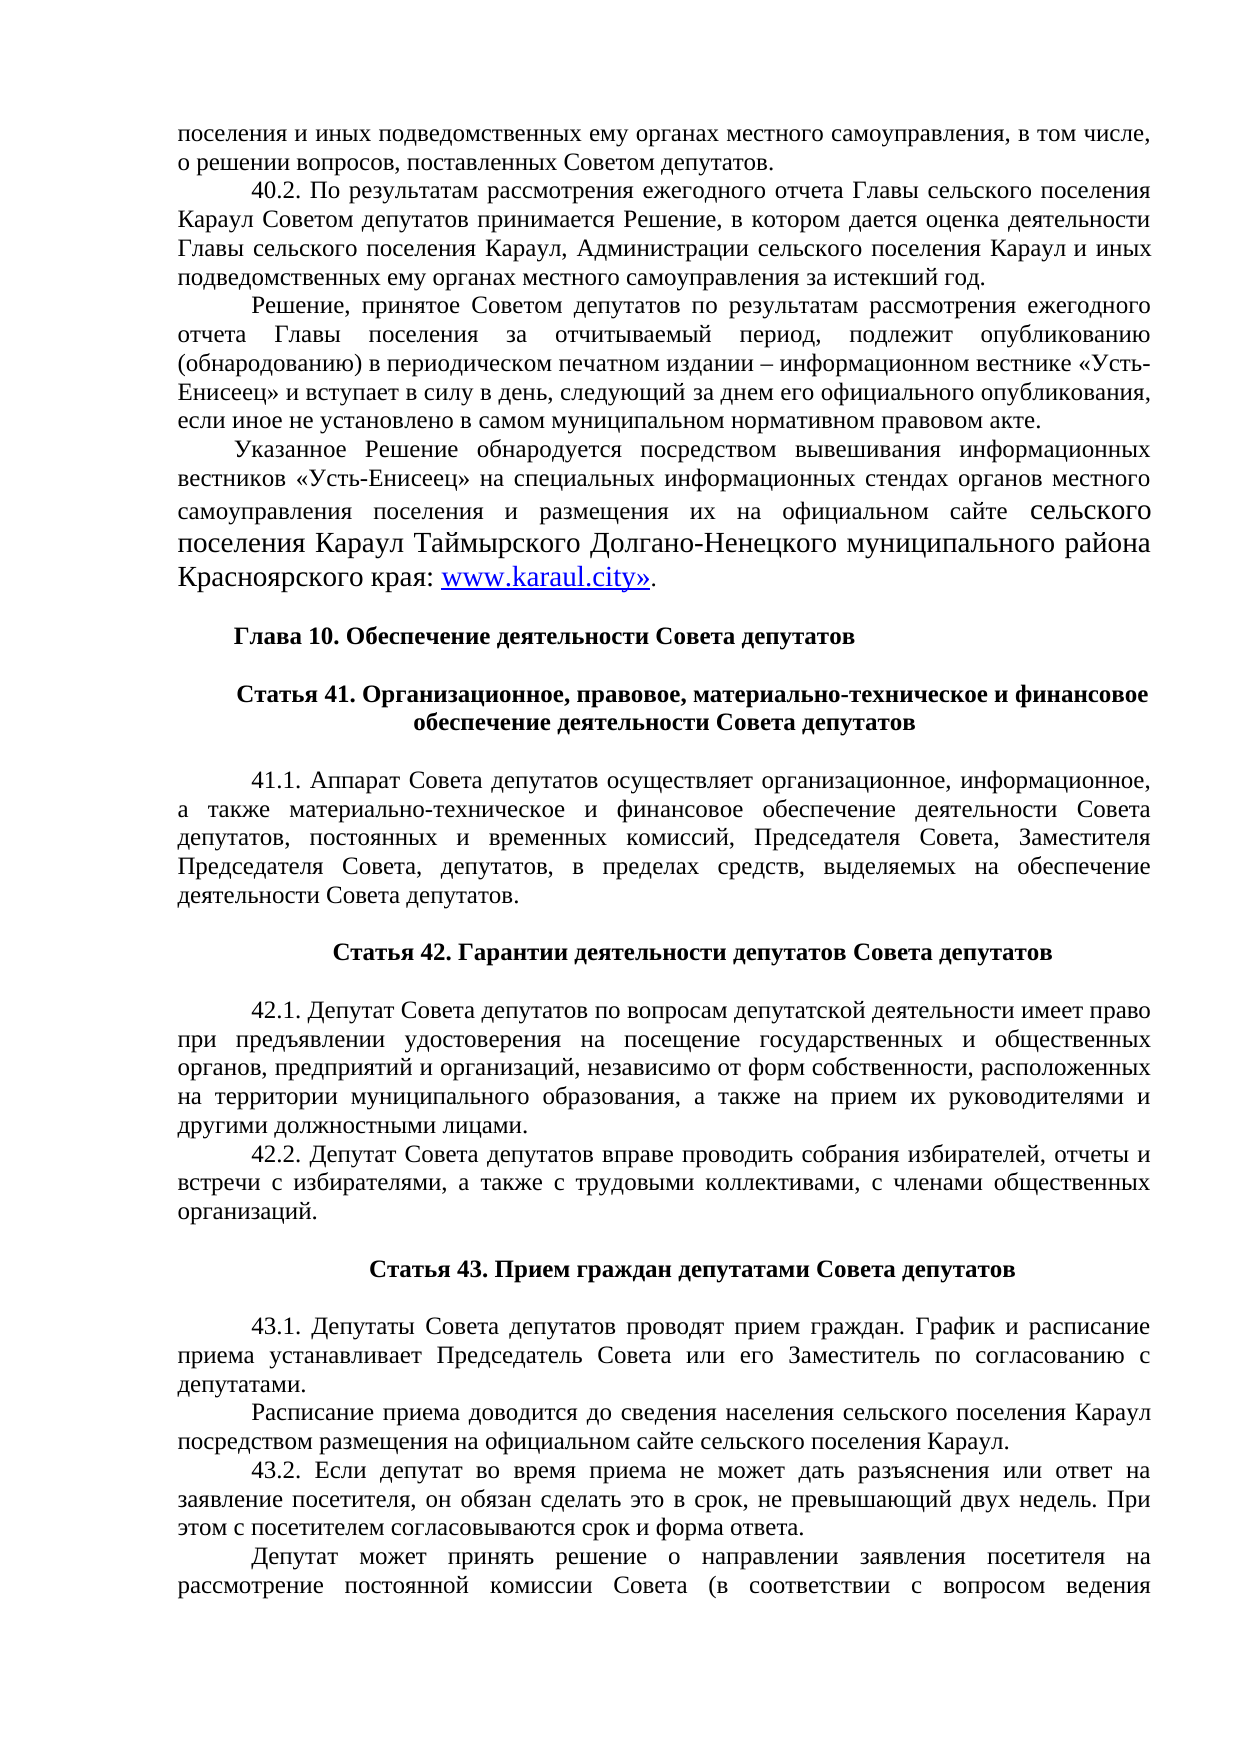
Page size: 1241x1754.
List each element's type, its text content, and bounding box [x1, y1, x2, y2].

text 40.2. По результатам рассмотрения ежегодного отчета Главы сельского поселения Караул Советом депутатов принимается Решение, в котором дается оценка деятельности Главы сельского поселения Караул, Администрации сельского поселения Караул и иных подведомственных ему органах местного самоуправления за истекший год. [177, 176, 1152, 291]
text 42.1. Депутат Совета депутатов по вопросам депутатской деятельности имеет право при предъявлении удостоверения на посещение государственных и общественных органов, предприятий и организаций, независимо от форм собственности, расположенных на территории муниципального образования, а также на прием их руководителями и другими должностными лицами. [177, 995, 1152, 1139]
text Статья 41. Организационное, правовое, материально-техническое и финансовое обеспечение деятельности Совета депутатов [177, 679, 1152, 736]
text Решение, принятое Советом депутатов по результатам рассмотрения ежегодного отчета Главы поселения за отчитываемый период, подлежит опубликованию (обнародованию) в периодическом печатном издании – информационном вестнике «Усть-Енисеец» и вступает в силу в день, следующий за днем его официального опубликования, если иное не установлено в самом муниципальном нормативном правовом акте. [177, 291, 1152, 434]
text Статья 42. Гарантии деятельности депутатов Совета депутатов [177, 937, 1152, 966]
text Расписание приема доводится до сведения населения сельского поселения Караул посредством размещения на официальном сайте сельского поселения Караул. [177, 1397, 1152, 1455]
text Указанное Решение обнародуется посредством вывешивания информационных вестников «Усть-Енисеец» на специальных информационных стендах органов местного самоуправления поселения и размещения их на официальном сайте сельского поселения Караул Таймырского Долгано-Ненецкого муниципального района Красноярского края: www.karaul.city». [177, 434, 1152, 592]
text 42.2. Депутат Совета депутатов вправе проводить собрания избирателей, отчеты и встречи с избирателями, а также с трудовыми коллективами, с членами общественных организаций. [177, 1139, 1152, 1225]
text 43.2. Если депутат во время приема не может дать разъяснения или ответ на заявление посетителя, он обязан сделать это в срок, не превышающий двух недель. При этом с посетителем согласовываются срок и форма ответа. [177, 1455, 1152, 1541]
text 41.1. Аппарат Совета депутатов осуществляет организационное, информационное, а также материально-техническое и финансовое обеспечение деятельности Совета депутатов, постоянных и временных комиссий, Председателя Совета, Заместителя Председателя Совета, депутатов, в пределах средств, выделяемых на обеспечение деятельности Совета депутатов. [177, 765, 1152, 909]
text Глава 10. Обеспечение деятельности Совета депутатов [177, 621, 1152, 650]
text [177, 1541, 1152, 1599]
text Статья 43. Прием граждан депутатами Совета депутатов [177, 1254, 1152, 1282]
text 43.1. Депутаты Совета депутатов проводят прием граждан. График и расписание приема устанавливает Председатель Совета или его Заместитель по согласованию с депутатами. [177, 1311, 1152, 1397]
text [177, 118, 1152, 176]
